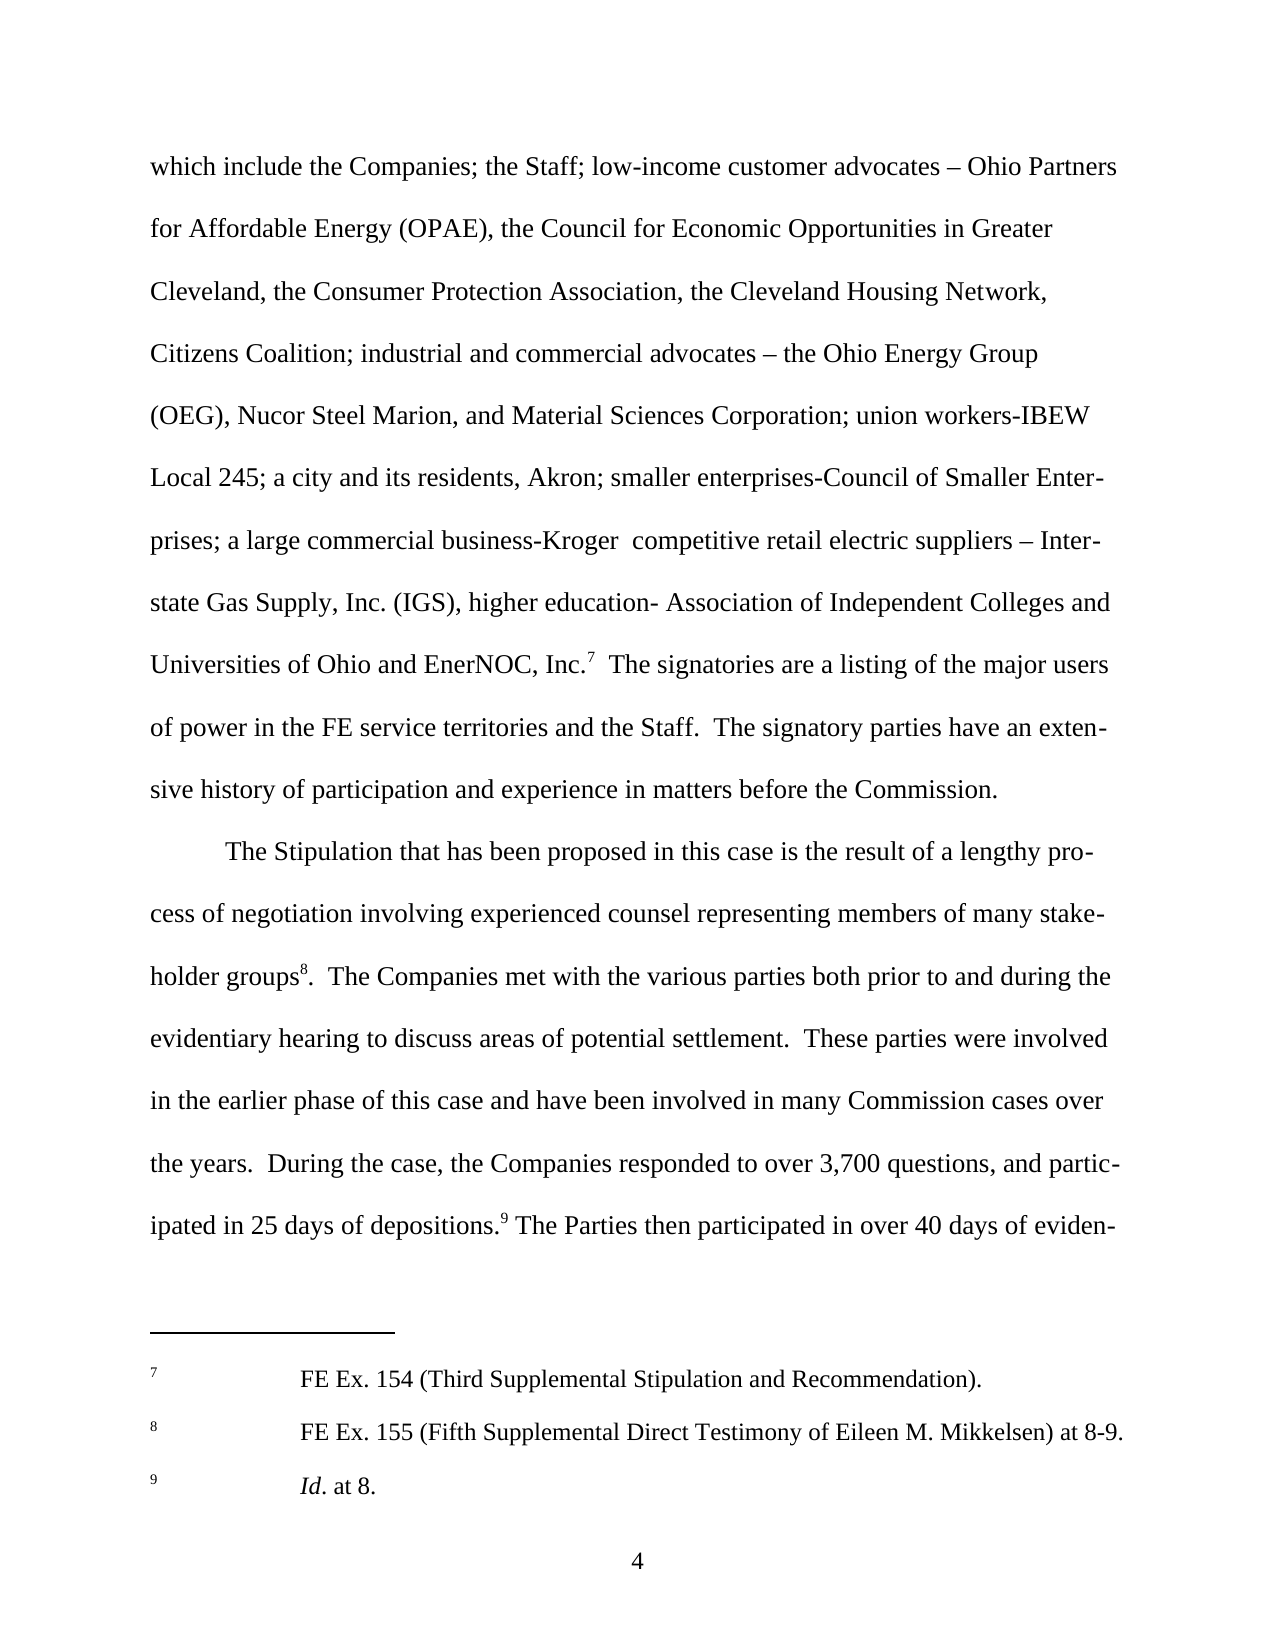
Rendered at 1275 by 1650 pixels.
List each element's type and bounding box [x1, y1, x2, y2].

text [150, 835, 1125, 1240]
text [150, 150, 1125, 804]
